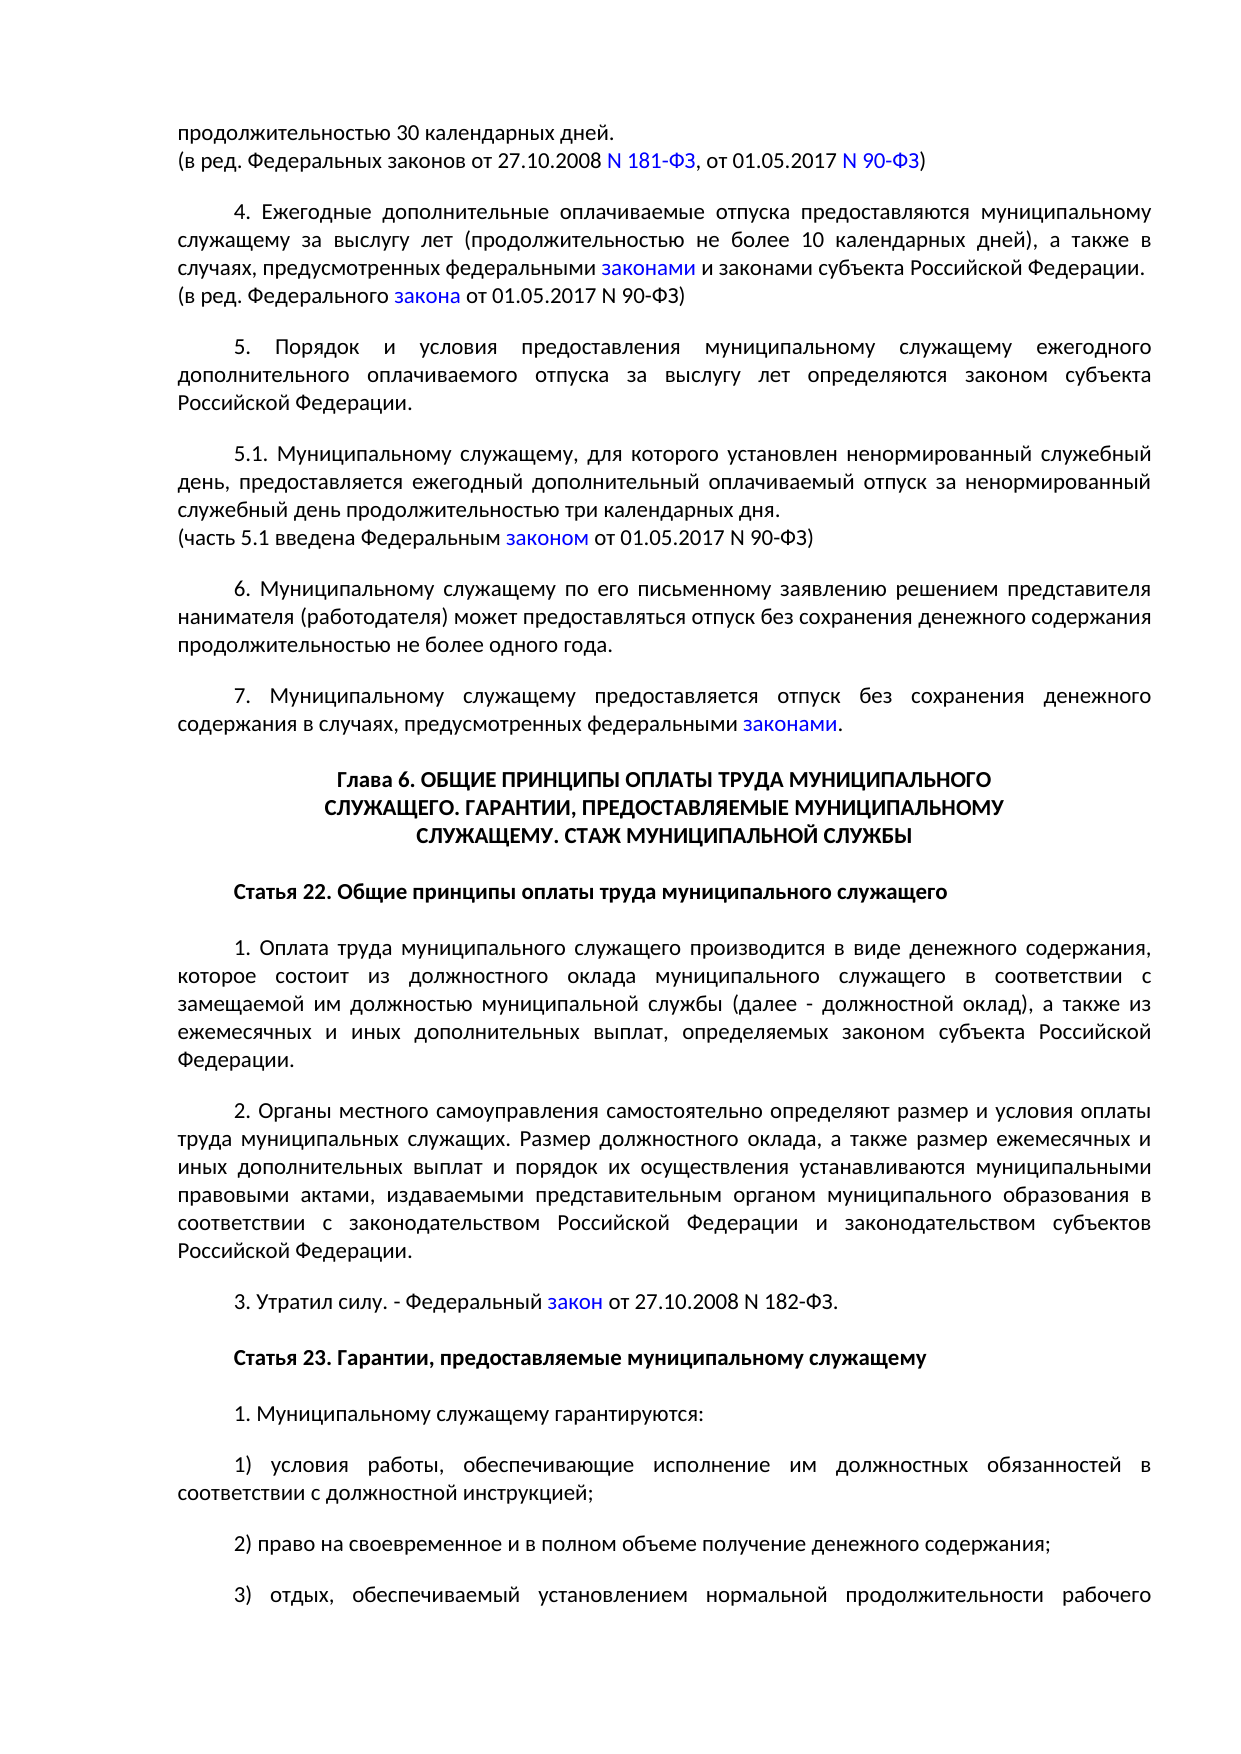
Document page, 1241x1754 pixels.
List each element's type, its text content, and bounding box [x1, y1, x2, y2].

text 4. Ежегодные дополнительные оплачиваемые отпуска предоставляются муниципальному служащему за выслугу лет (продолжительностью не более 10 календарных дней), а также в случаях, предусмотренных федеральными законами и законами субъекта Российской Федерации. [177, 197, 1152, 281]
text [177, 1580, 1152, 1608]
text 2. Органы местного самоуправления самостоятельно определяют размер и условия оплаты труда муниципальных служащих. Размер должностного оклада, а также размер ежемесячных и иных дополнительных выплат и порядок их осуществления устанавливаются муниципальными правовыми актами, издаваемыми представительным органом муниципального образования в соответствии с законодательством Российской Федерации и законодательством субъектов Российской Федерации. [177, 1096, 1152, 1264]
title СЛУЖАЩЕГО. ГАРАНТИИ, ПРЕДОСТАВЛЯЕМЫЕ МУНИЦИПАЛЬНОМУ [177, 793, 1152, 821]
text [177, 118, 1152, 146]
title СЛУЖАЩЕМУ. СТАЖ МУНИЦИПАЛЬНОЙ СЛУЖБЫ [177, 821, 1152, 849]
text 6. Муниципальному служащему по его письменному заявлению решением представителя нанимателя (работодателя) может предоставляться отпуск без сохранения денежного содержания продолжительностью не более одного года. [177, 574, 1152, 658]
title Статья 23. Гарантии, предоставляемые муниципальному служащему [177, 1343, 1152, 1371]
text 5. Порядок и условия предоставления муниципальному служащему ежегодного дополнительного оплачиваемого отпуска за выслугу лет определяются законом субъекта Российской Федерации. [177, 332, 1152, 416]
text 5.1. Муниципальному служащему, для которого установлен ненормированный служебный день, предоставляется ежегодный дополнительный оплачиваемый отпуск за ненормированный служебный день продолжительностью три календарных дня. [177, 439, 1152, 523]
text (в ред. Федеральных законов от 27.10.2008 N 181-ФЗ, от 01.05.2017 N 90-ФЗ) [177, 146, 1152, 174]
text (часть 5.1 введена Федеральным законом от 01.05.2017 N 90-ФЗ) [177, 523, 1152, 551]
title Статья 22. Общие принципы оплаты труда муниципального служащего [177, 877, 1152, 905]
text 1. Муниципальному служащему гарантируются: [177, 1399, 1152, 1427]
text 1) условия работы, обеспечивающие исполнение им должностных обязанностей в соответствии с должностной инструкцией; [177, 1450, 1152, 1506]
text 7. Муниципальному служащему предоставляется отпуск без сохранения денежного содержания в случаях, предусмотренных федеральными законами. [177, 681, 1152, 737]
text 2) право на своевременное и в полном объеме получение денежного содержания; [177, 1529, 1152, 1557]
text 3. Утратил силу. - Федеральный закон от 27.10.2008 N 182-ФЗ. [177, 1287, 1152, 1315]
title Глава 6. ОБЩИЕ ПРИНЦИПЫ ОПЛАТЫ ТРУДА МУНИЦИПАЛЬНОГО [177, 765, 1152, 793]
text 1. Оплата труда муниципального служащего производится в виде денежного содержания, которое состоит из должностного оклада муниципального служащего в соответствии с замещаемой им должностью муниципальной службы (далее - должностной оклад), а также из ежемесячных и иных дополнительных выплат, определяемых законом субъекта Российской Федерации. [177, 933, 1152, 1073]
text (в ред. Федерального закона от 01.05.2017 N 90-ФЗ) [177, 281, 1152, 309]
